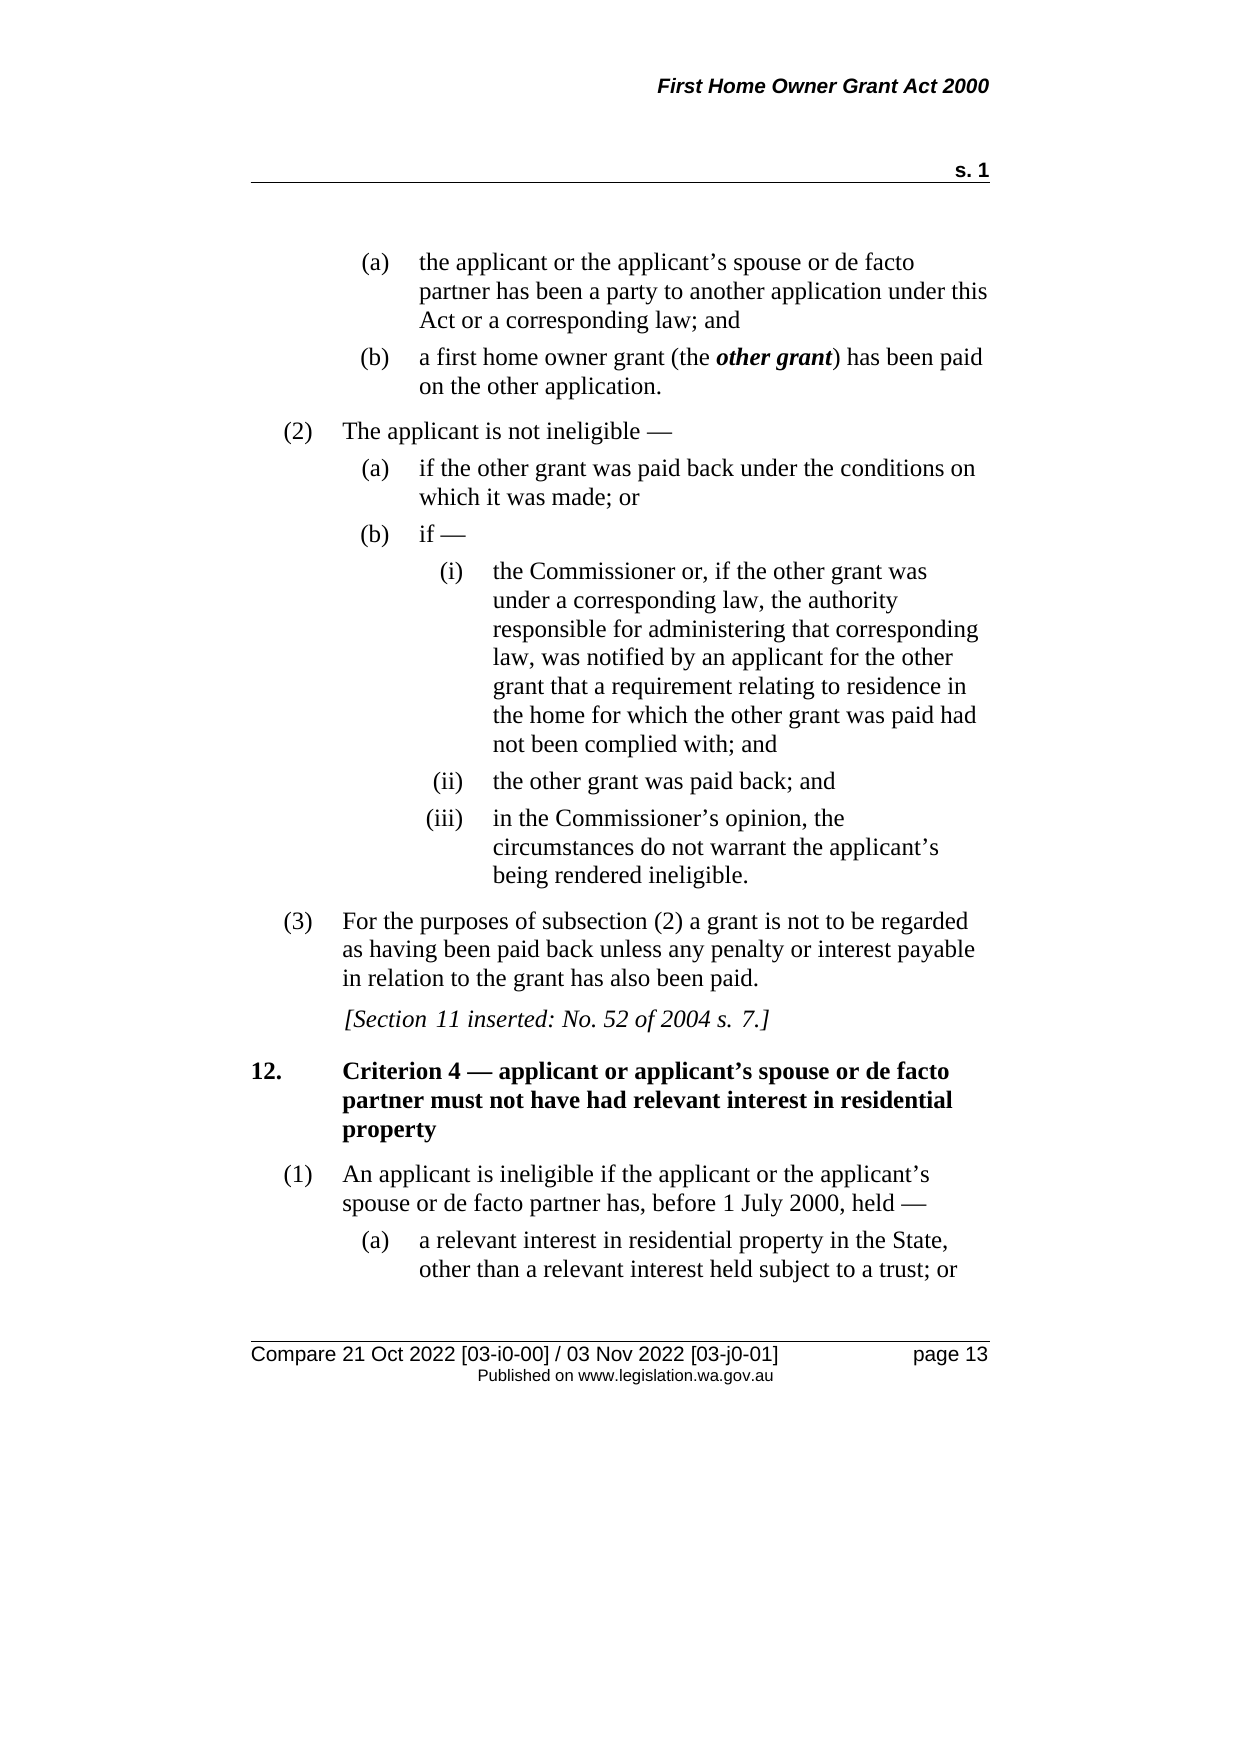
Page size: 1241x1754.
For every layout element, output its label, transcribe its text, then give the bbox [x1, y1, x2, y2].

text (a) if the other grant was paid back under the conditions on which it was made; or [251, 453, 990, 511]
text (b) a first home owner grant (the other grant) has been paid on the other application. [251, 342, 990, 399]
text (b) if — [251, 519, 990, 548]
text (2) The applicant is not ineligible — [251, 416, 990, 445]
text (3) For the purposes of subsection (2) a grant is not to be regarded as having been paid back unless any penalty or interest payable in relation to the grant has also been paid. [251, 906, 990, 992]
text (i) the Commissioner or, if the other grant was under a corresponding law, the authority responsible for administering that corresponding law, was notified by an applicant for the other grant that a requirement relating to residence in the home for which the other grant was paid had not been complied with; and [251, 556, 990, 757]
text [Section 11 inserted: No. 52 of 2004 s. 7.] [251, 1004, 990, 1033]
text (iii) in the Commissioner’s opinion, the circumstances do not warrant the applicant’s being rendered ineligible. [251, 803, 990, 889]
text (ii) the other grant was paid back; and [251, 766, 990, 794]
text (1) An applicant is ineligible if the applicant or the applicant’s spouse or de facto partner has, before 1 July 2000, held — [251, 1159, 990, 1217]
text (a) the applicant or the applicant’s spouse or de facto partner has been a party to another application under this Act or a corresponding law; and [251, 247, 990, 334]
subtitle 12. Criterion 4 — applicant or applicant’s spouse or de facto partner must not have had relevant interest in residential property [251, 1056, 990, 1142]
text (a) a relevant interest in residential property in the State, other than a relevant interest held subject to a trust; or [251, 1225, 990, 1282]
